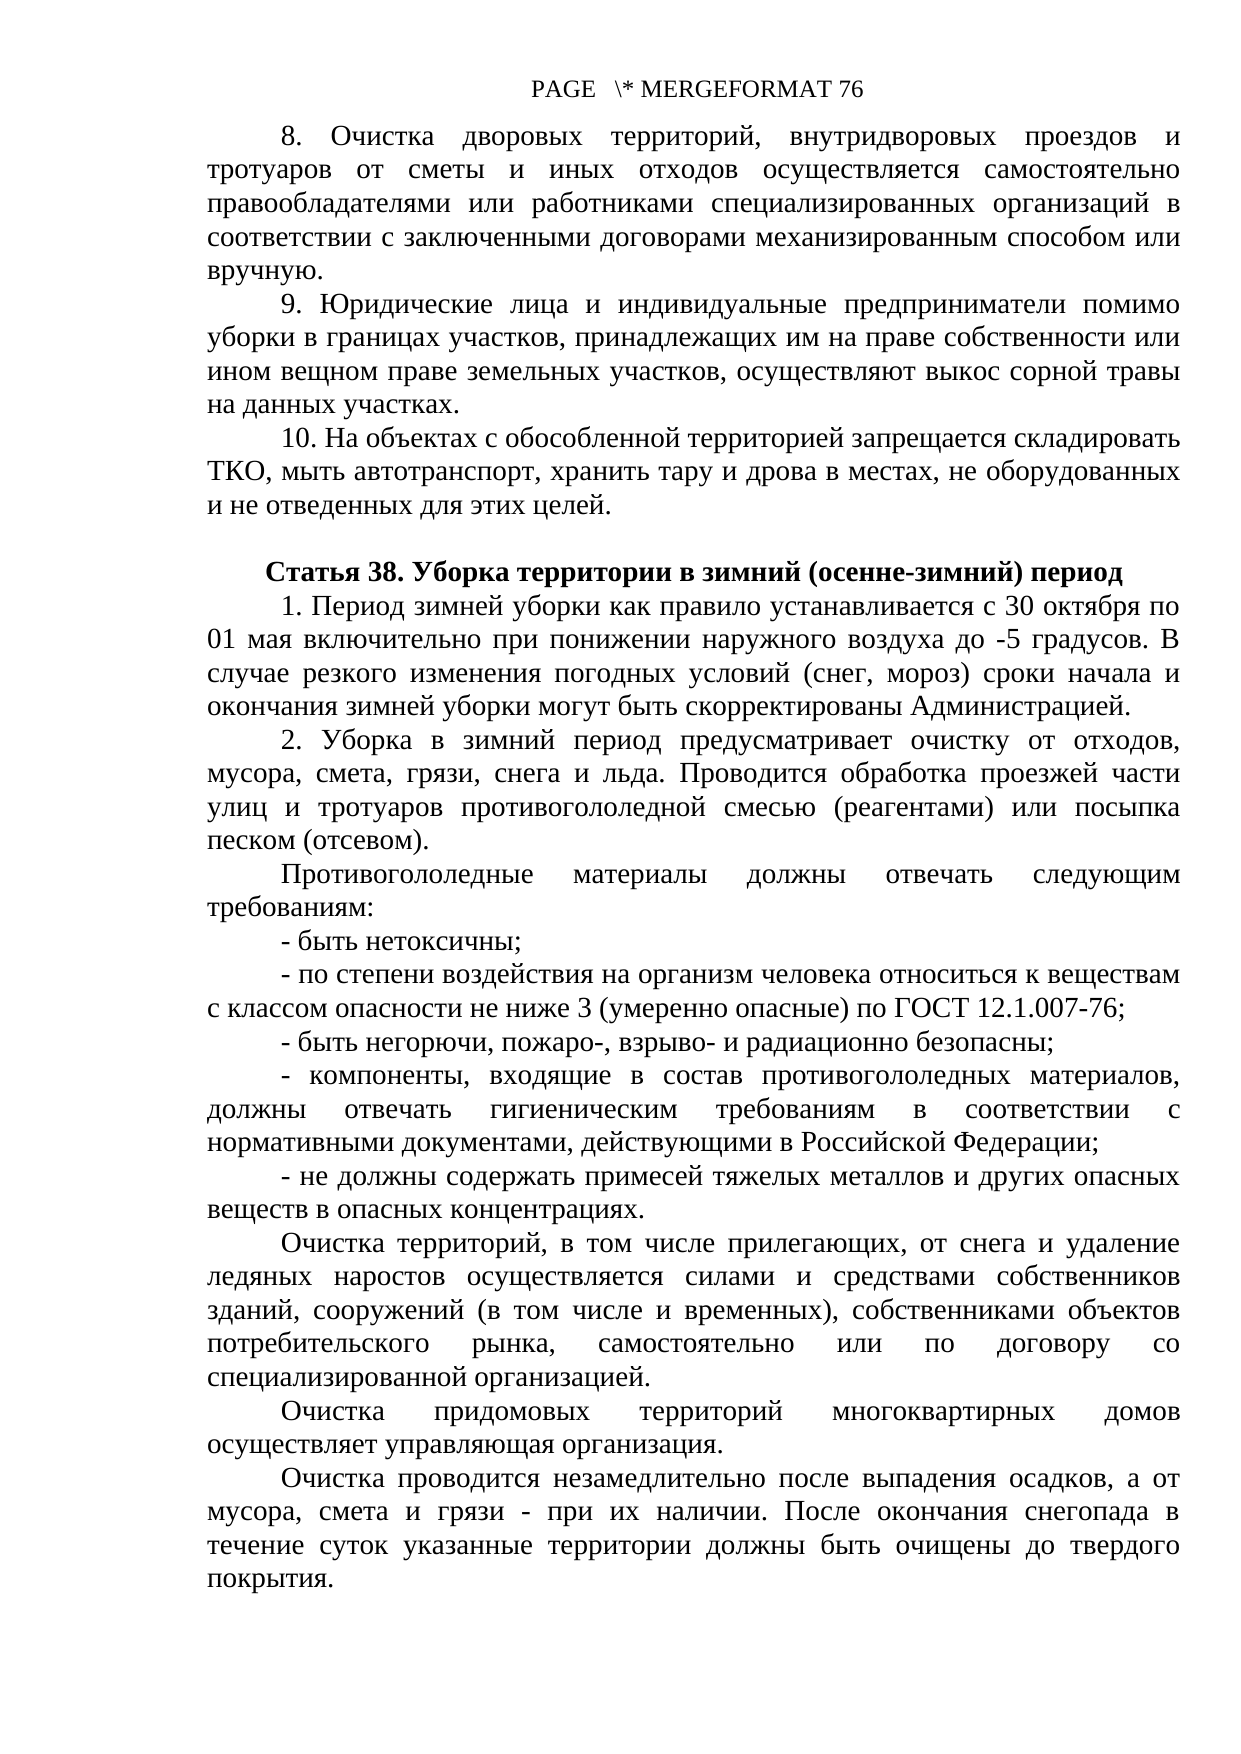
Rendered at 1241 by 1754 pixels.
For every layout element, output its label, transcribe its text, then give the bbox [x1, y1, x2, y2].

text 9. Юридические лица и индивидуальные предприниматели помимо уборки в границах участков, принадлежащих им на праве собственности или ином вещном праве земельных участков, осуществляют выкос сорной травы на данных участках. [207, 286, 1181, 420]
text - быть нетоксичны; [207, 923, 1181, 957]
text 1. Период зимней уборки как правило устанавливается с 30 октября по 01 мая включительно при понижении наружного воздуха до -5 градусов. В случае резкого изменения погодных условий (снег, мороз) сроки начала и окончания зимней уборки могут быть скорректированы Администрацией. [207, 588, 1181, 722]
text Статья 38. Уборка территории в зимний (осенне-зимний) период [207, 554, 1181, 588]
text 8. Очистка дворовых территорий, внутридворовых проездов и тротуаров от сметы и иных отходов осуществляется самостоятельно правообладателями или работниками специализированных организаций в соответствии с заключенными договорами механизированным способом или вручную. [207, 118, 1181, 286]
text - не должны содержать примесей тяжелых металлов и других опасных веществ в опасных концентрациях. [207, 1158, 1181, 1225]
text Очистка придомовых территорий многоквартирных домов осуществляет управляющая организация. [207, 1393, 1181, 1460]
text Очистка территорий, в том числе прилегающих, от снега и удаление ледяных наростов осуществляется силами и средствами собственников зданий, сооружений (в том числе и временных), собственниками объектов потребительского рынка, самостоятельно или по договору со специализированной организацией. [207, 1225, 1181, 1393]
text - быть негорючи, пожаро-, взрыво- и радиационно безопасны; [207, 1024, 1181, 1057]
text 10. На объектах с обособленной территорией запрещается складировать ТКО, мыть автотранспорт, хранить тару и дрова в местах, не оборудованных и не отведенных для этих целей. [207, 420, 1181, 521]
text - по степени воздействия на организм человека относиться к веществам с классом опасности не ниже 3 (умеренно опасные) по ГОСТ 12.1.007-76; [207, 957, 1181, 1024]
text - компоненты, входящие в состав противогололедных материалов, должны отвечать гигиеническим требованиям в соответствии с нормативными документами, действующими в Российской Федерации; [207, 1057, 1181, 1158]
text Очистка проводится незамедлительно после выпадения осадков, а от мусора, смета и грязи - при их наличии. После окончания снегопада в течение суток указанные территории должны быть очищены до твердого покрытия. [207, 1460, 1181, 1594]
text 2. Уборка в зимний период предусматривает очистку от отходов, мусора, смета, грязи, снега и льда. Проводится обработка проезжей части улиц и тротуаров противогололедной смесью (реагентами) или посыпка песком (отсевом). [207, 722, 1181, 856]
text Противогололедные материалы должны отвечать следующим требованиям: [207, 856, 1181, 923]
